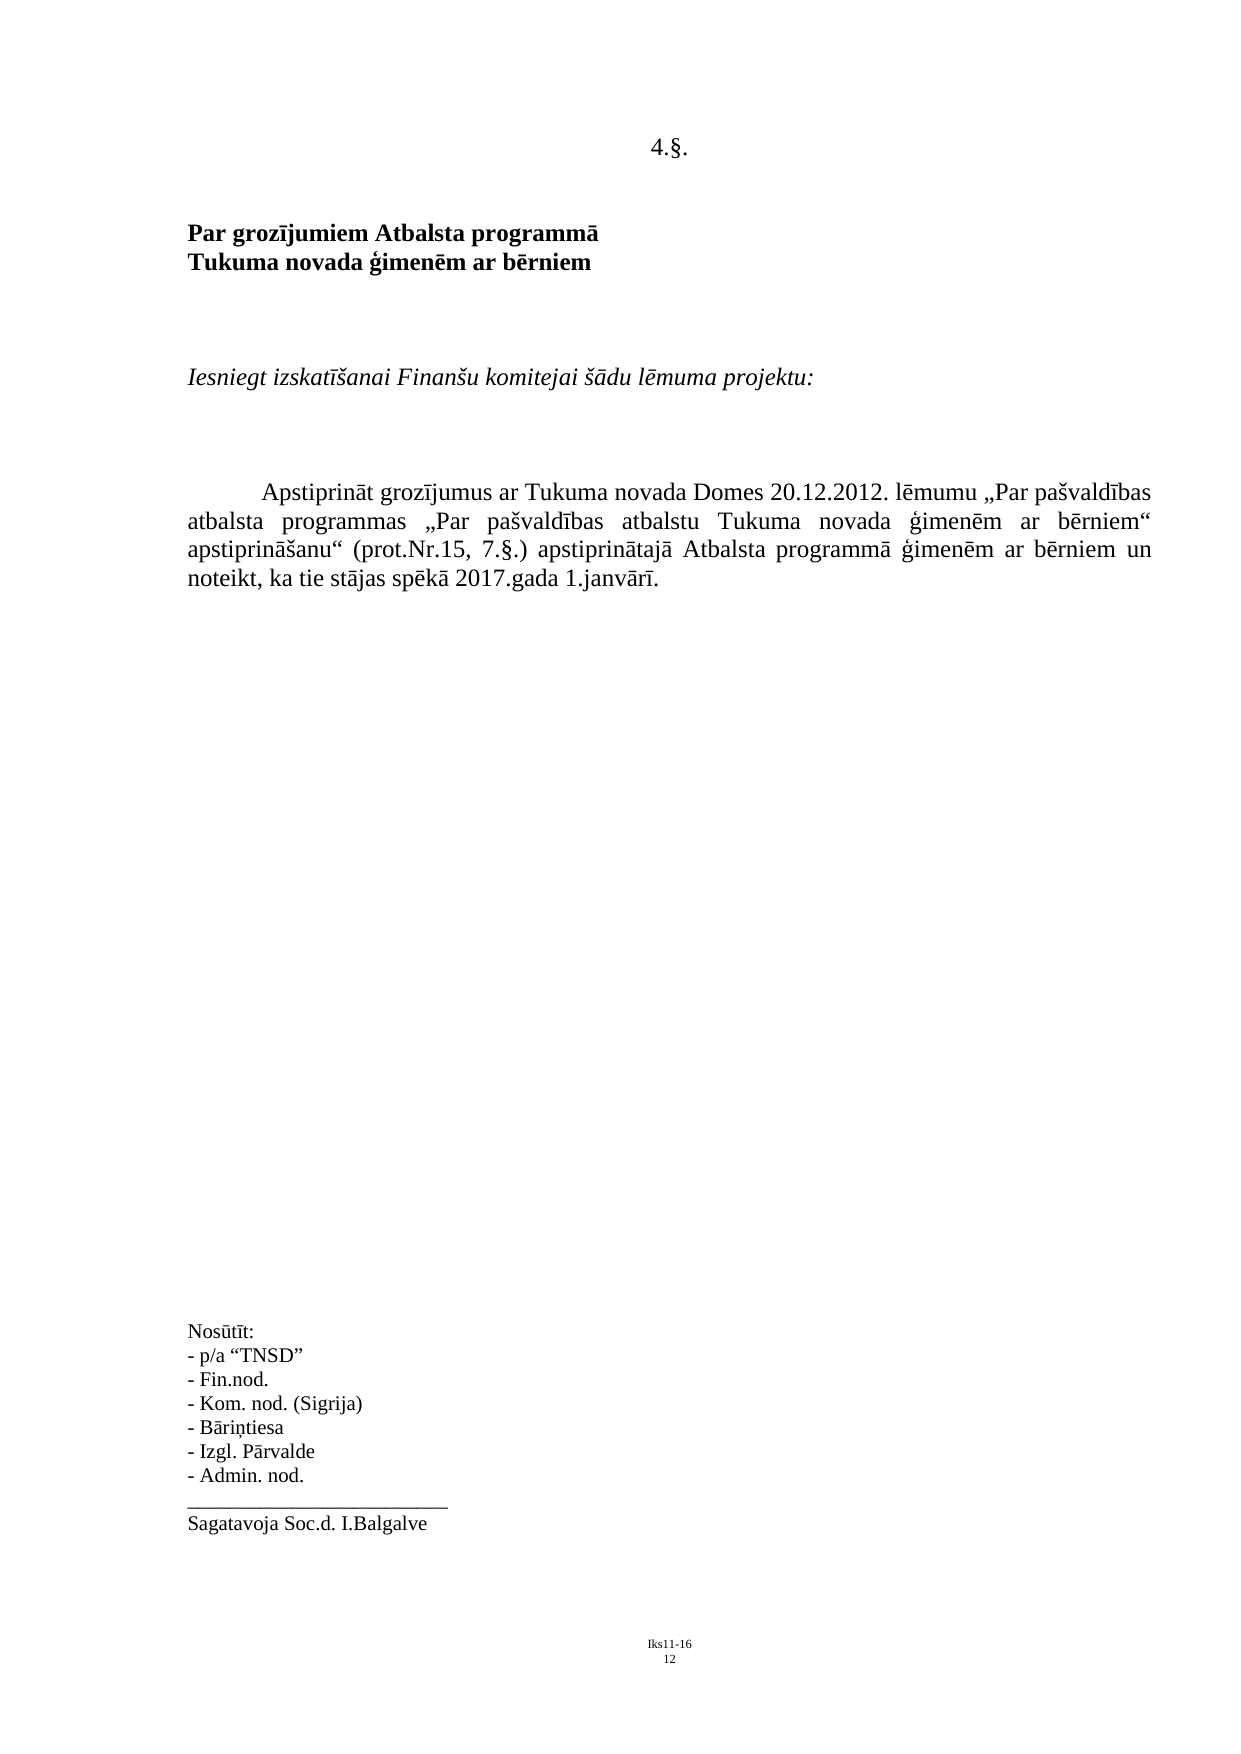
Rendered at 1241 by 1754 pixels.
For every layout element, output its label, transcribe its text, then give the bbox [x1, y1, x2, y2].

text _________________________ [187, 1487, 1152, 1511]
text Par grozījumiem Atbalsta programmā Tukuma novada ģimenēm ar bērniem [187, 218, 1152, 276]
text 4.§. [187, 132, 1152, 161]
text - Izgl. Pārvalde [187, 1439, 1152, 1463]
text - Fin.nod. [187, 1367, 1152, 1391]
text - p/a “TNSD” [187, 1343, 1152, 1367]
text Sagatavoja Soc.d. I.Balgalve [187, 1511, 1152, 1535]
text - Admin. nod. [187, 1463, 1152, 1487]
text Nosūtīt: [187, 1319, 1152, 1343]
text Iesniegt izskatīšanai Finanšu komitejai šādu lēmuma projektu: [187, 362, 1152, 391]
text - Bāriņtiesa [187, 1415, 1152, 1439]
text Apstiprināt grozījumus ar Tukuma novada Domes 20.12.2012. lēmumu „Par pašvaldības atbalsta programmas „Par pašvaldības atbalstu Tukuma novada ģimenēm ar bērniem“ apstiprināšanu“ (prot.Nr.15, 7.§.) apstiprinātajā Atbalsta programmā ģimenēm ar bērniem un noteikt, ka tie stājas spēkā 2017.gada 1.janvārī. [187, 477, 1152, 592]
text - Kom. nod. (Sigrija) [187, 1391, 1152, 1415]
